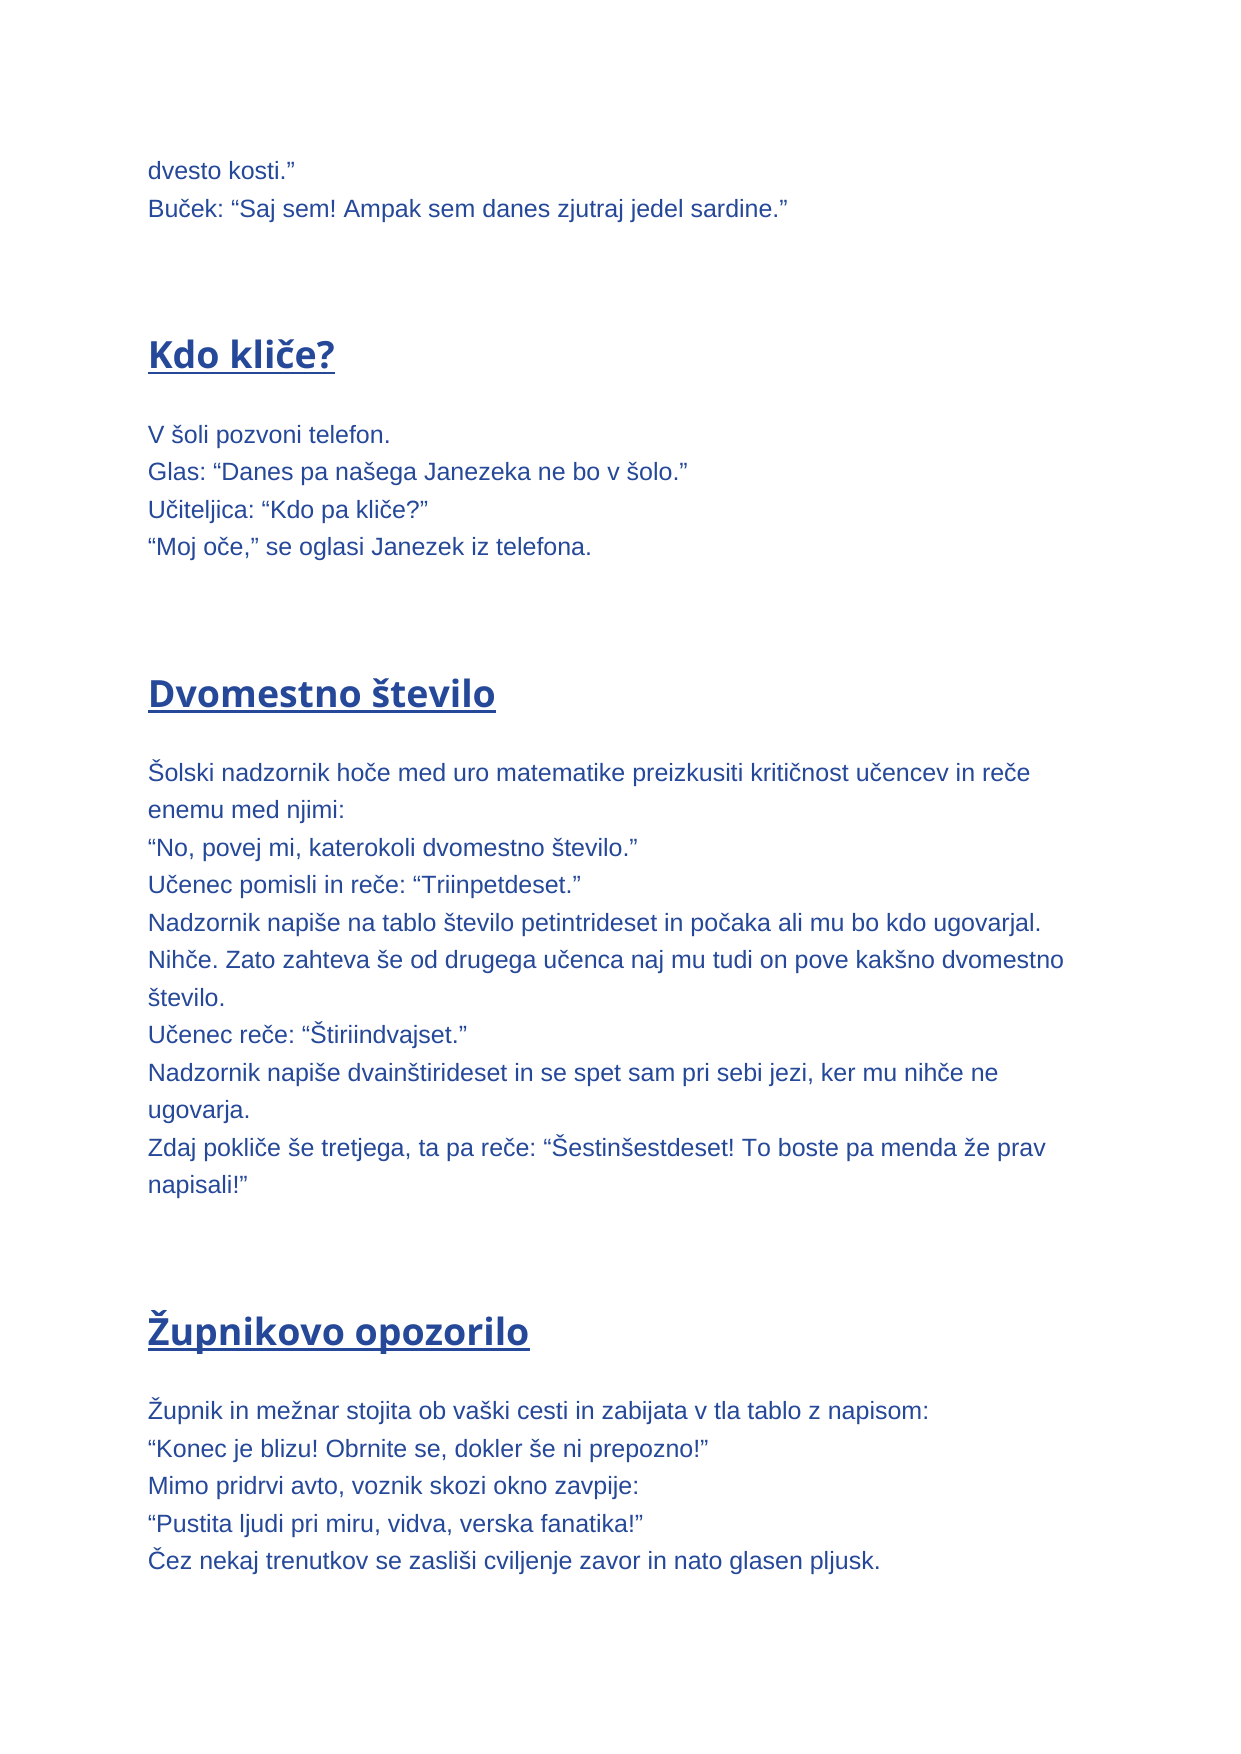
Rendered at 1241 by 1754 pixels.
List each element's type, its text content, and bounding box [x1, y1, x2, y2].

text Šolski nadzornik hoče med uro matematike preizkusiti kritičnost učencev in reče enemu med njimi: “No, povej mi, katerokoli dvomestno število.” Učenec pomisli in reče: “Triinpetdeset.” Nadzornik napiše na tablo število petintrideset in počaka ali mu bo kdo ugovarjal. Nihče. Zato zahteva še od drugega učenca naj mu tudi on pove kakšno dvomestno število. Učenec reče: “Štiriindvajset.” Nadzornik napiše dvainštirideset in se spet sam pri sebi jezi, ker mu nihče ne ugovarja. Zdaj pokliče še tretjega, ta pa reče: “Šestinšestdeset! To boste pa menda že prav napisali!” [148, 749, 1093, 1199]
text V šoli pozvoni telefon. Glas: “Danes pa našega Janezeka ne bo v šolo.” Učiteljica: “Kdo pa kliče?” “Moj oče,” se oglasi Janezek iz telefona. [148, 411, 1093, 561]
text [148, 1388, 1093, 1575]
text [148, 148, 1093, 223]
subtitle Kdo kliče? [148, 329, 1093, 380]
subtitle Župnikovo opozorilo [148, 1305, 1093, 1356]
subtitle Dvomestno število [148, 667, 1093, 718]
